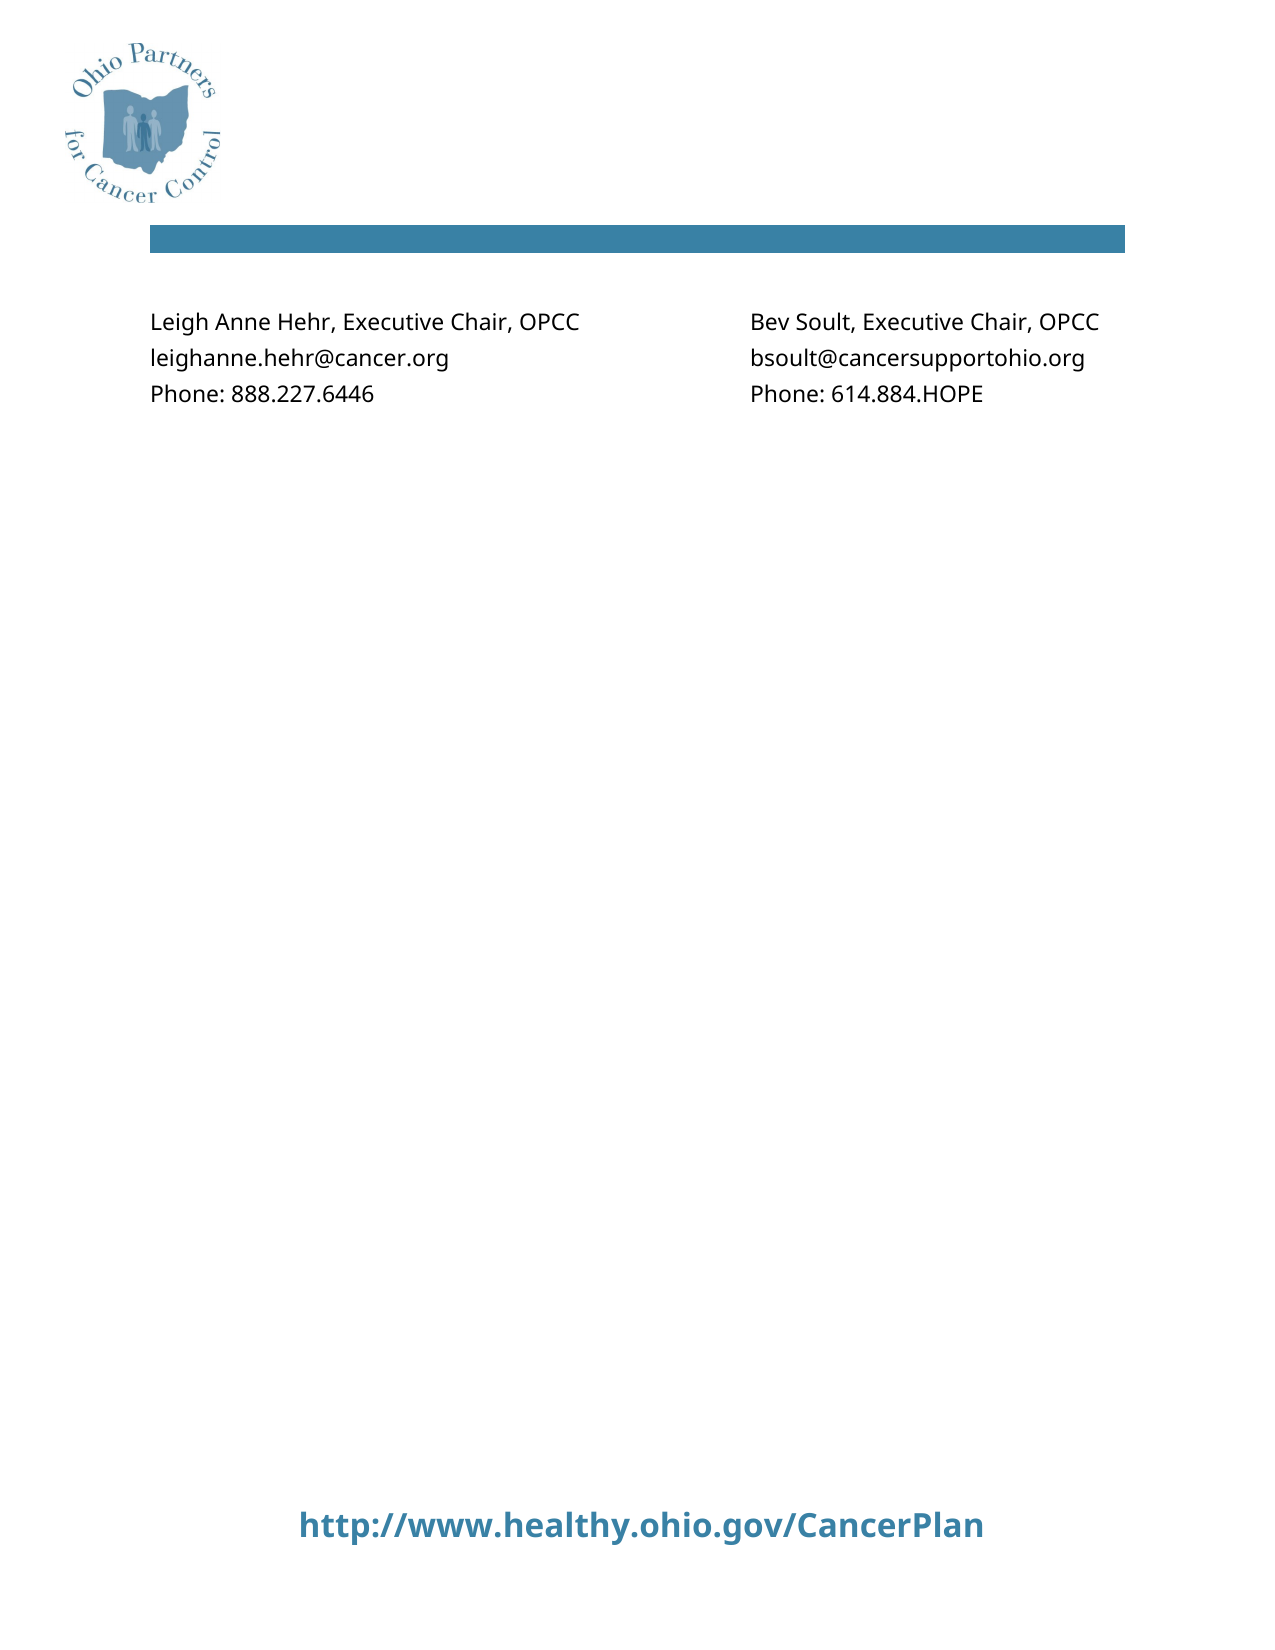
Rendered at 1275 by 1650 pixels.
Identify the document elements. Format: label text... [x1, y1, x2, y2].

text Phone: 888.227.6446 Phone: 614.884.HOPE [150, 378, 1125, 409]
text Leigh Anne Hehr, Executive Chair, OPCC Bev Soult, Executive Chair, OPCC [150, 306, 1125, 337]
text leighanne.hehr@cancer.org bsoult@cancersupportohio.org [150, 342, 1125, 373]
picture [65, 43, 221, 203]
